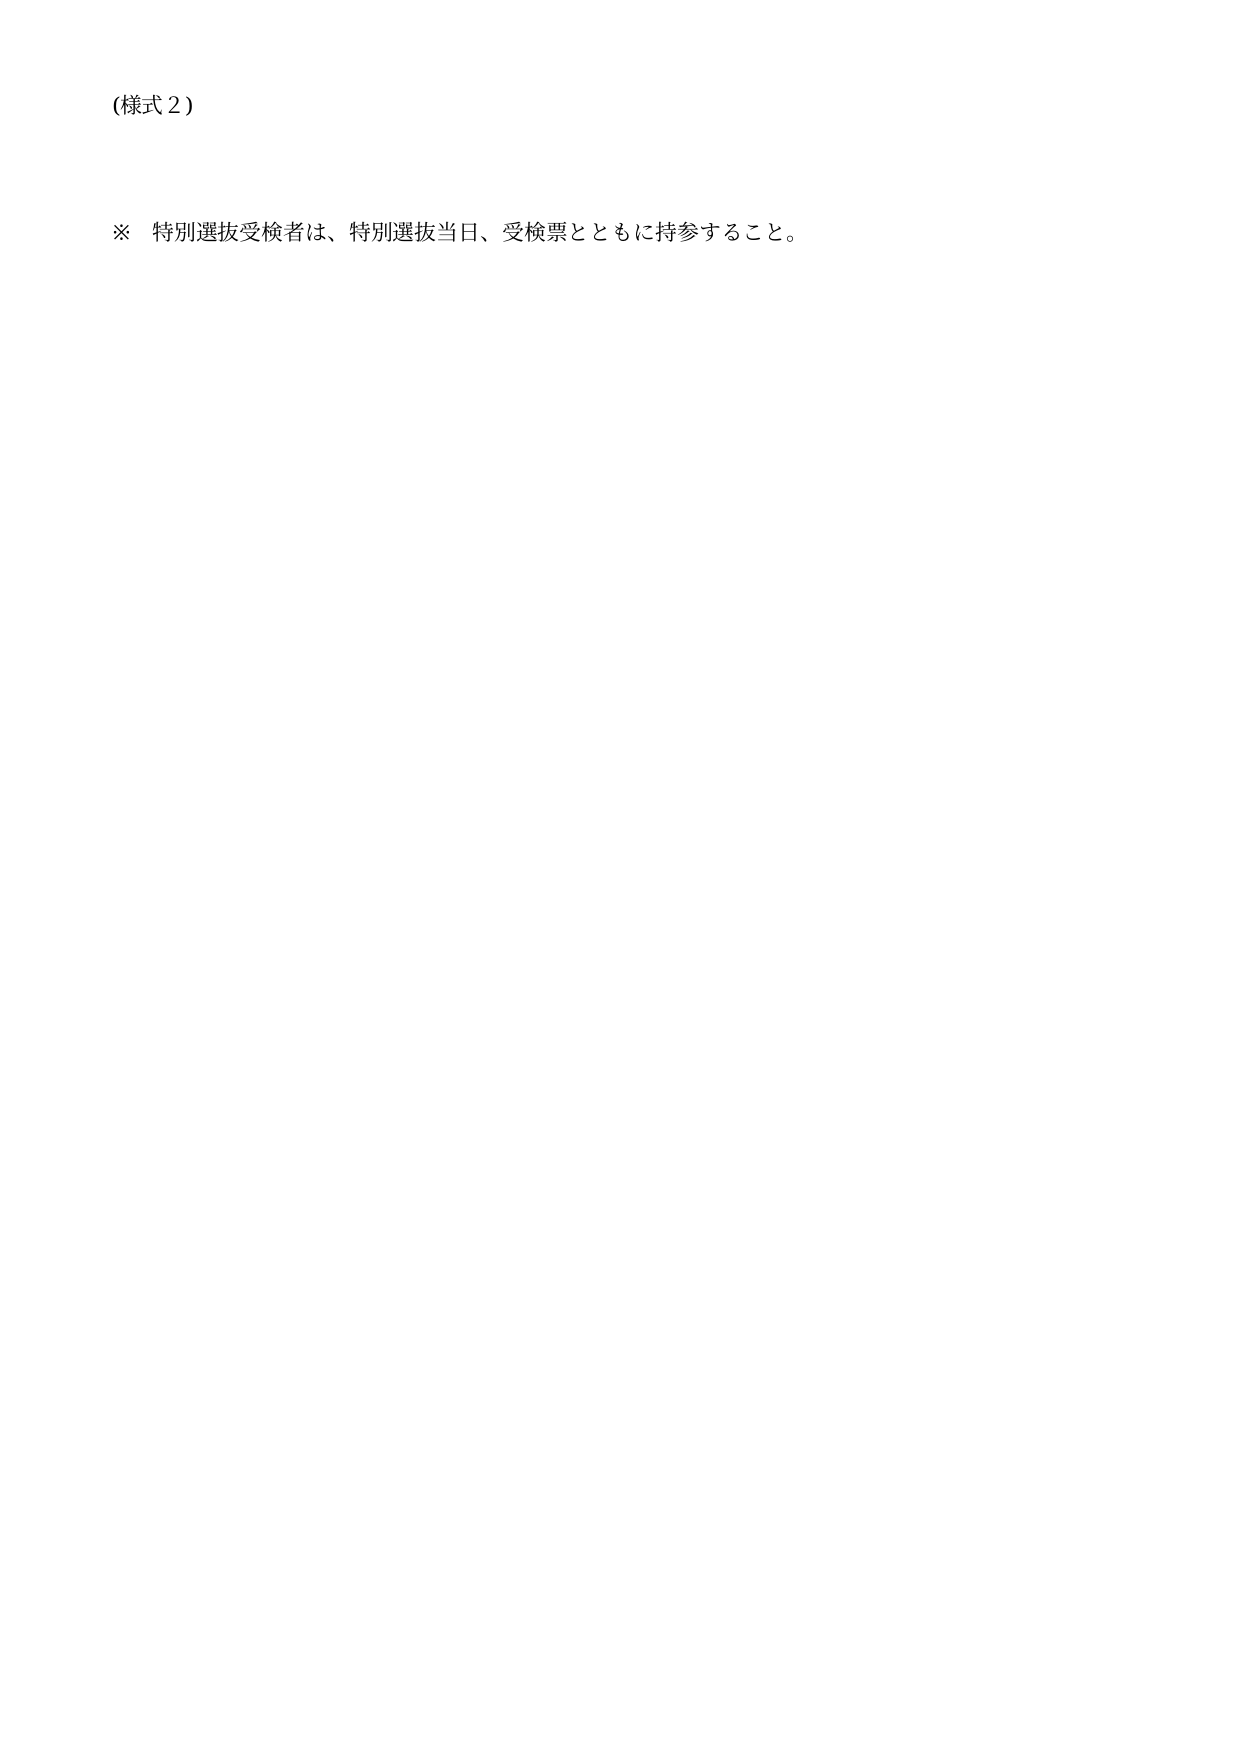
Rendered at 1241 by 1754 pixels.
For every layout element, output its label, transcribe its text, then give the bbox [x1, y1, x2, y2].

text ※ 特別選抜受検者は、特別選抜当日、受検票とともに持参すること。 [112, 215, 1128, 247]
